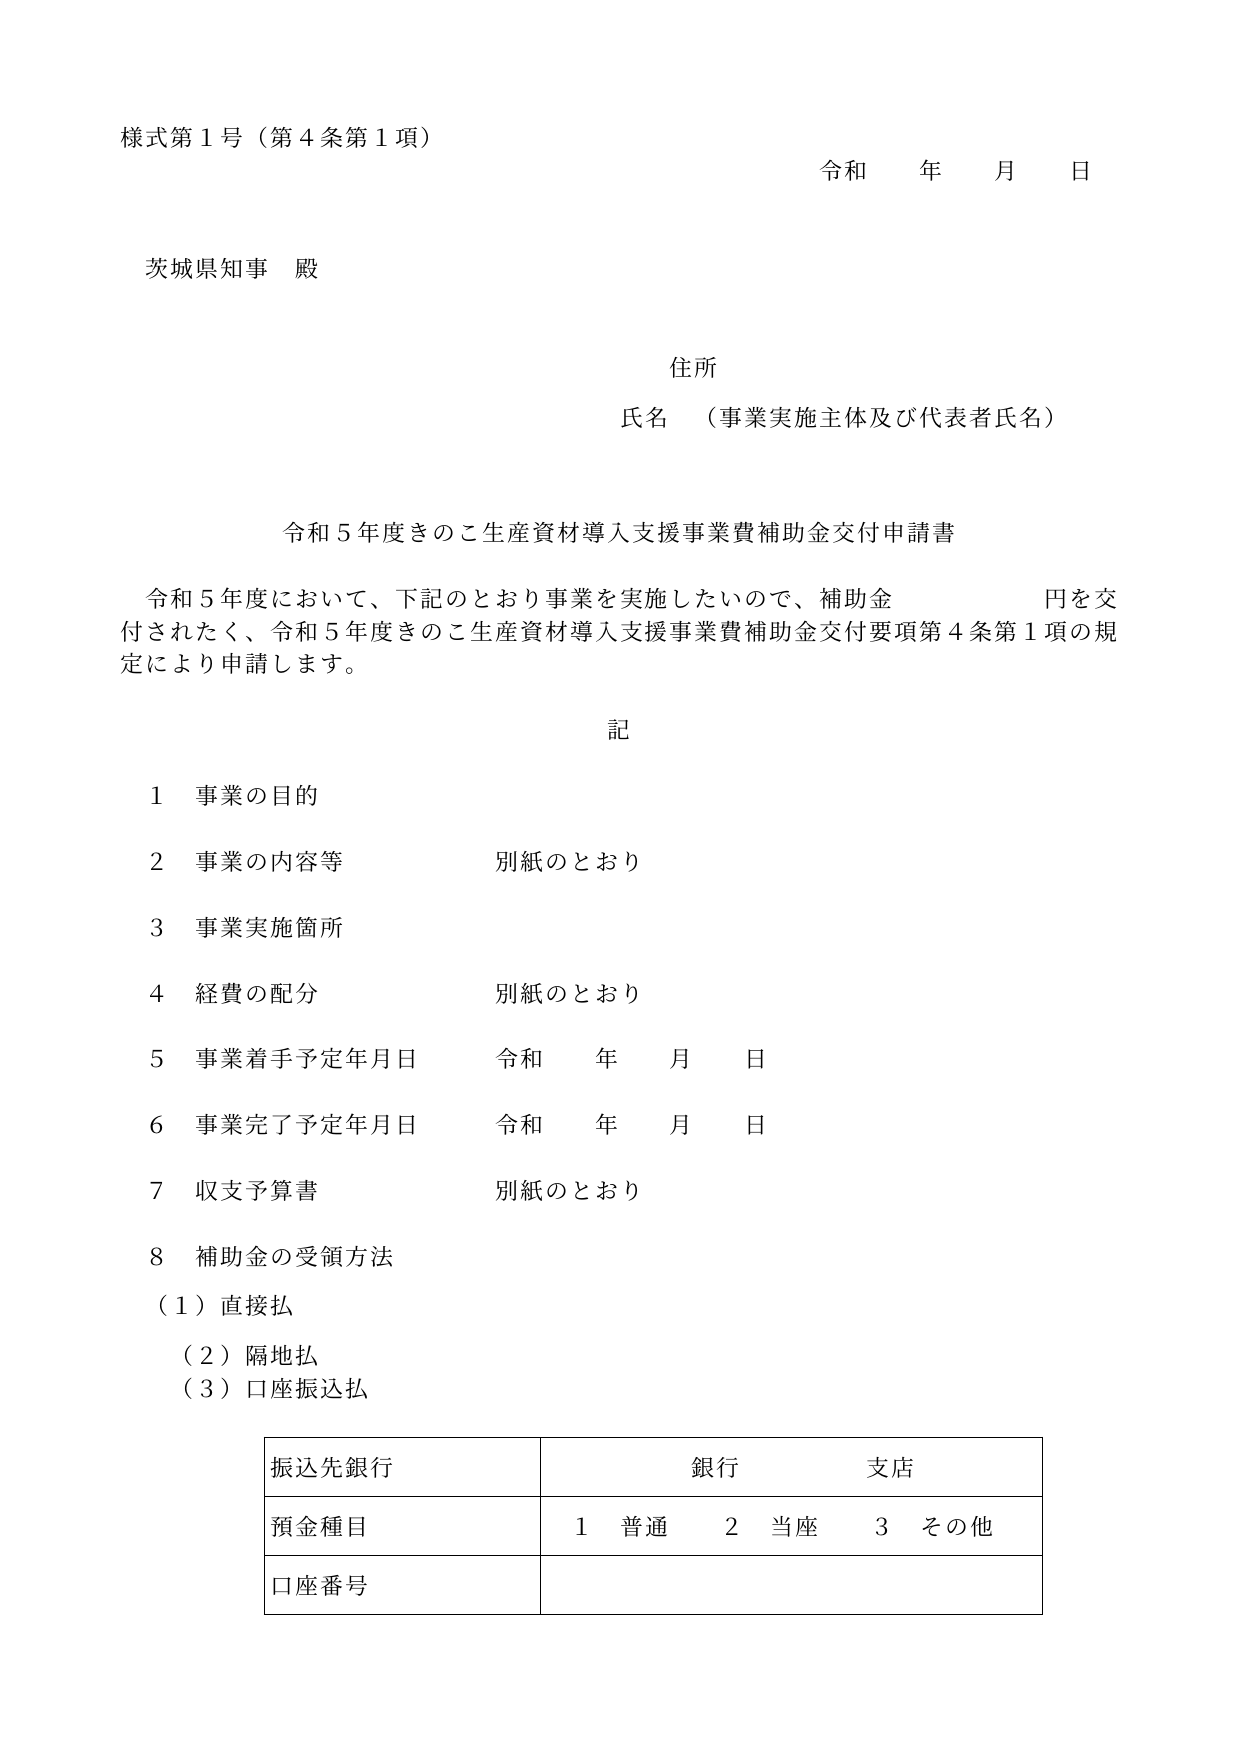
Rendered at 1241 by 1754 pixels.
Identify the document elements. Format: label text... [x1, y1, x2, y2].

text ４ 経費の配分 別紙のとおり [120, 976, 1120, 1009]
text （２）隔地払 [120, 1338, 1120, 1371]
table_cell 口座番号 [265, 1556, 540, 1614]
text （３）口座振込払 [120, 1371, 1120, 1404]
table_header 振込先銀行 [265, 1438, 540, 1496]
table_cell [541, 1556, 1042, 1614]
text 令和５年度きのこ生産資材導入支援事業費補助金交付申請書 [120, 515, 1120, 548]
text 令和５年度において、下記のとおり事業を実施したいので、補助金 円を交付されたく、令和５年度きのこ生産資材導入支援事業費補助金交付要項第４条第１項の規定により申請します。 [120, 581, 1120, 679]
text 記 [120, 712, 1120, 745]
text 住所 [120, 350, 1120, 383]
text １ 事業の目的 [120, 778, 1120, 811]
text ７ 収支予算書 別紙のとおり [120, 1173, 1120, 1206]
table_header 銀行 支店 [541, 1438, 1042, 1496]
text ６ 事業完了予定年月日 令和 年 月 日 [120, 1107, 1120, 1140]
text ３ 事業実施箇所 [120, 910, 1120, 943]
text 氏名 （事業実施主体及び代表者氏名） [120, 383, 1120, 449]
text 様式第１号（第４条第１項） [120, 120, 1120, 153]
text 茨城県知事 殿 [120, 252, 1120, 284]
text （１）直接払 [120, 1272, 1120, 1338]
table_cell １ 普通 ２ 当座 ３ その他 [541, 1497, 1042, 1555]
text ８ 補助金の受領方法 [120, 1239, 1120, 1272]
text ２ 事業の内容等 別紙のとおり [120, 844, 1120, 877]
table_cell 預金種目 [265, 1497, 540, 1555]
text 令和 年 月 日 [120, 153, 1120, 186]
text ５ 事業着手予定年月日 令和 年 月 日 [120, 1042, 1120, 1074]
